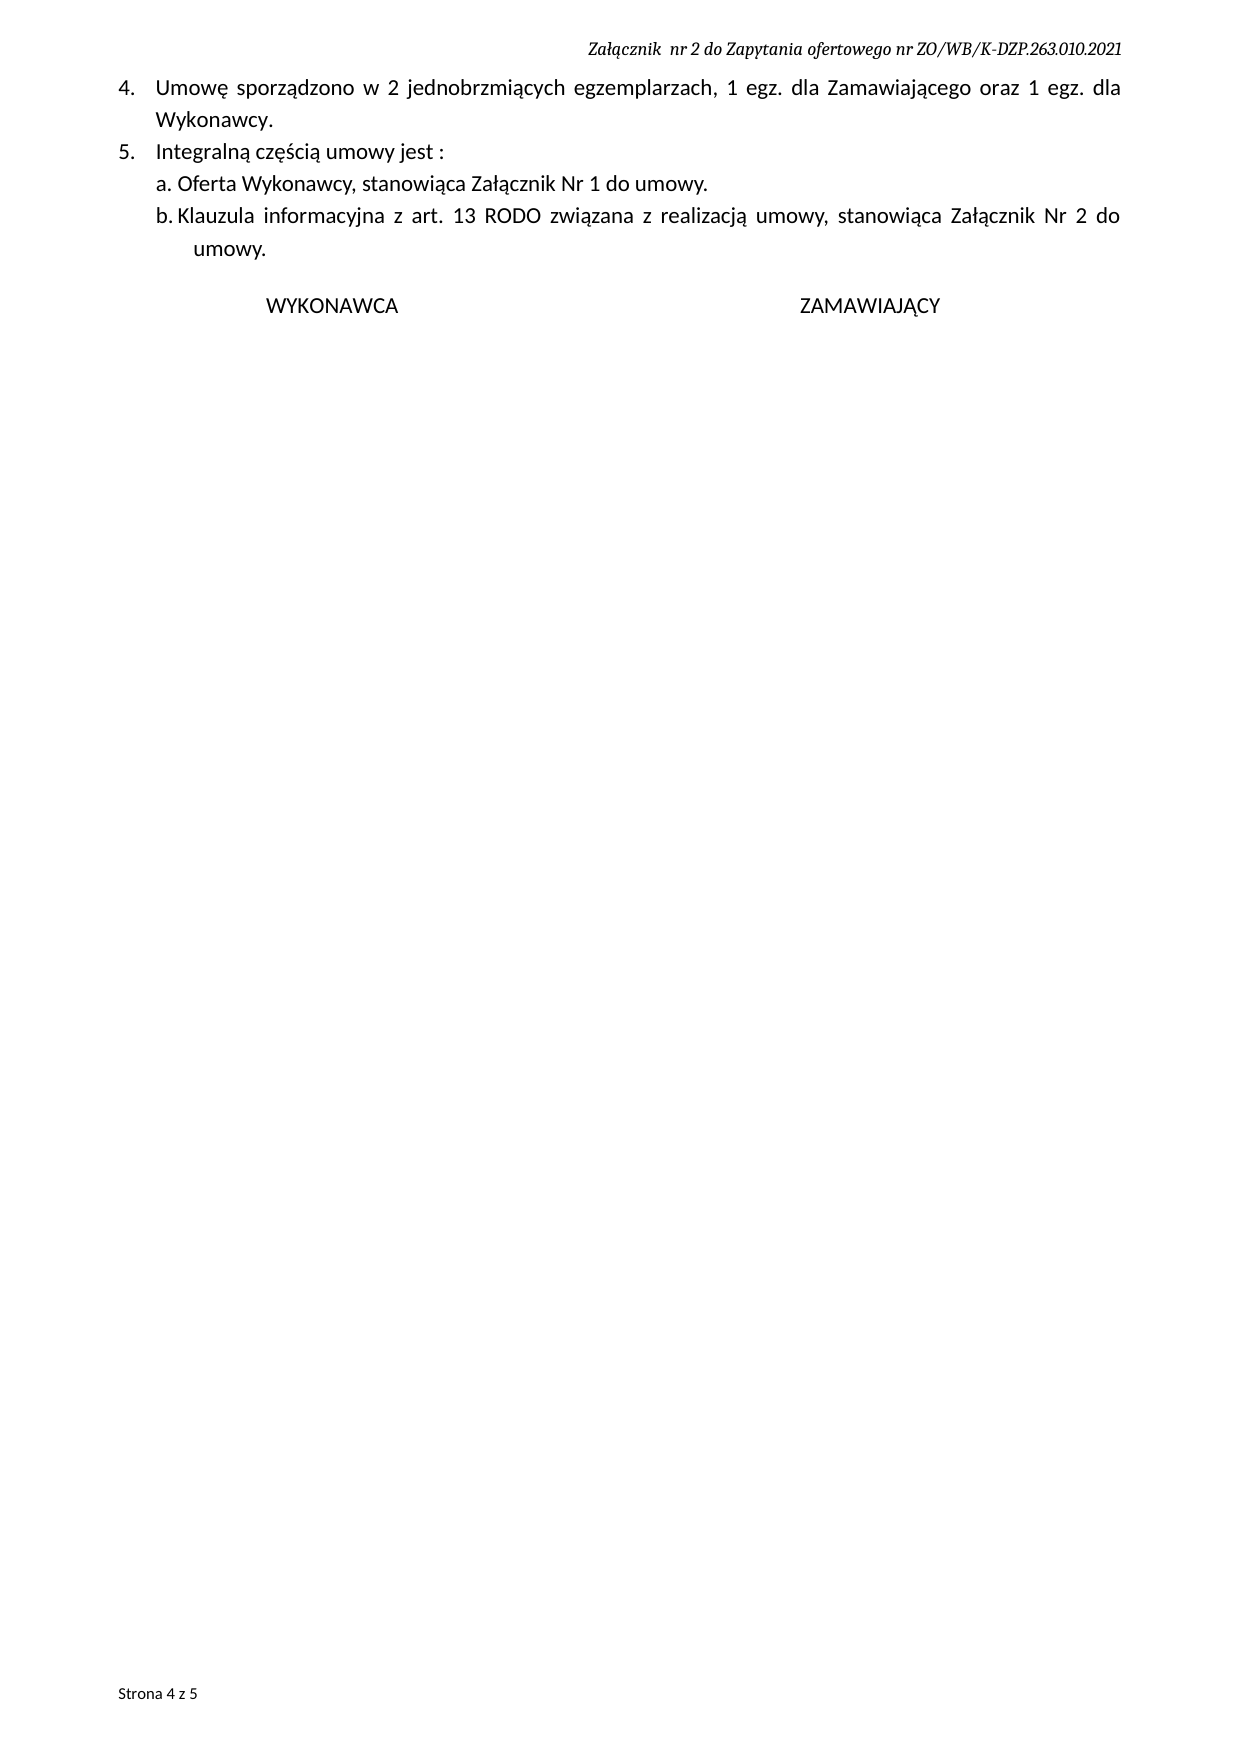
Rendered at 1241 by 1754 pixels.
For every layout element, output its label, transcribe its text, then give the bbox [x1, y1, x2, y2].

subtitle WYKONAWCA ZAMAWIAJĄCY [118, 291, 1122, 319]
list Oferta Wykonawcy, stanowiąca Załącznik Nr 1 do umowy. [156, 169, 1122, 197]
list Integralną częścią umowy jest : [118, 137, 1122, 165]
list Klauzula informacyjna z art. 13 RODO związana z realizacją umowy, stanowiąca Załącznik Nr 2 do umowy. [156, 202, 1122, 262]
list Umowę sporządzono w 2 jednobrzmiących egzemplarzach, 1 egz. dla Zamawiającego oraz 1 egz. dla Wykonawcy. [118, 73, 1122, 133]
